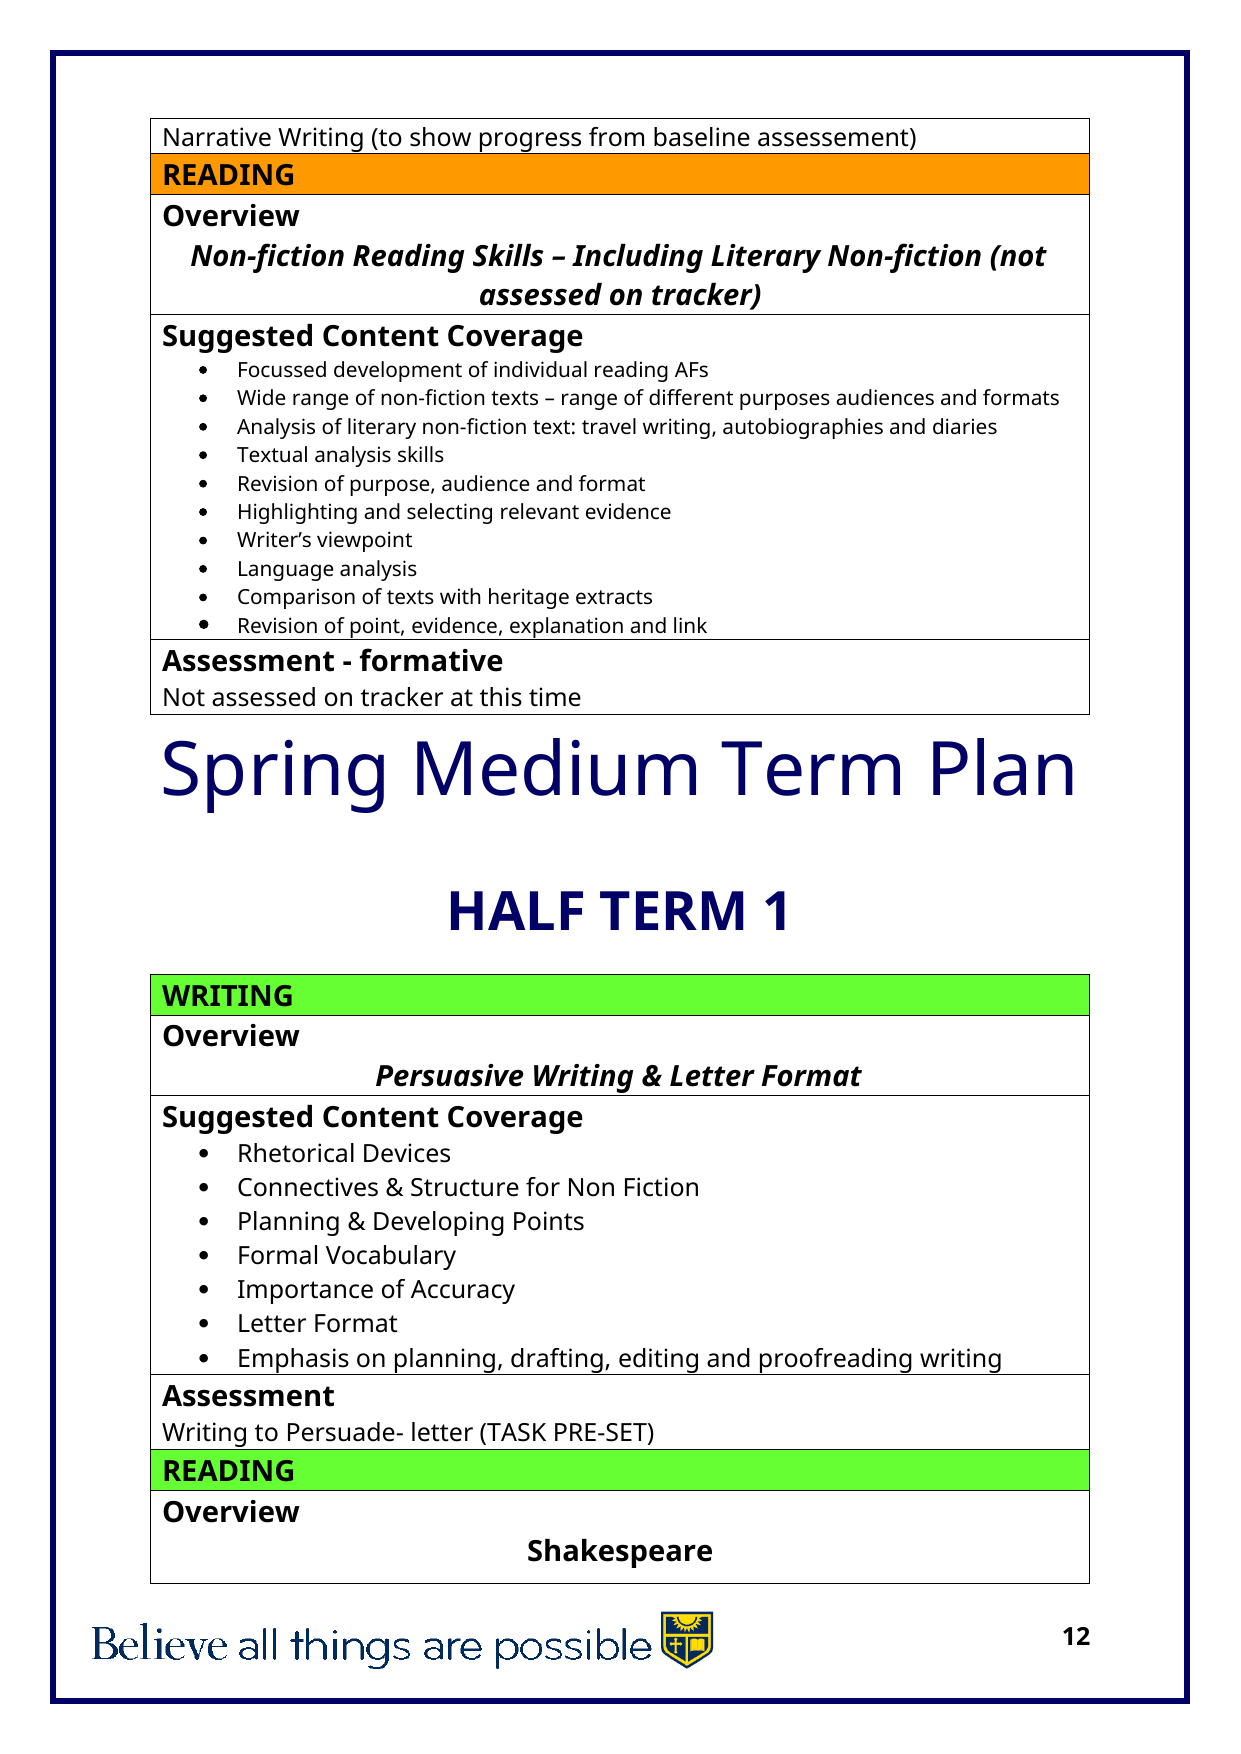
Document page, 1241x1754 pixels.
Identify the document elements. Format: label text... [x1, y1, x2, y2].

table_cell Overview Persuasive Writing & Letter Format [151, 1016, 1089, 1095]
picture [86, 1609, 718, 1669]
text HALF TERM 1 [150, 872, 1090, 946]
table_cell Suggested Content Coverage Focussed development of individual reading AFs Wide range of non-fiction texts – range of different purposes audiences and formats Analysis of literary non-fiction text: travel writing, autobiographies and diaries Textual analysis skills Revision of purpose, audience and format Highlighting and selecting relevant evidence Writer’s viewpoint Language analysis Comparison of texts with heritage extracts Revision of point, evidence, explanation and link [151, 315, 1089, 639]
text Spring Medium Term Plan [150, 715, 1090, 817]
table_header WRITING [151, 975, 1089, 1015]
table_cell READING [151, 1450, 1089, 1490]
table_cell Assessment - formative Not assessed on tracker at this time [151, 640, 1089, 714]
table_cell Suggested Content Coverage Rhetorical Devices Connectives & Structure for Non Fiction Planning & Developing Points Formal Vocabulary Importance of Accuracy Letter Format Emphasis on planning, drafting, editing and proofreading writing [151, 1096, 1089, 1374]
table_cell Assessment Narrative Writing (to show progress from baseline assessement) [151, 119, 1089, 153]
table_cell Overview Non-fiction Reading Skills – Including Literary Non-fiction (not assessed on tracker) [151, 195, 1089, 314]
table_cell Overview Shakespeare [151, 1491, 1089, 1583]
table_cell READING [151, 154, 1089, 194]
table_cell Assessment Writing to Persuade- letter (TASK PRE-SET) [151, 1375, 1089, 1449]
